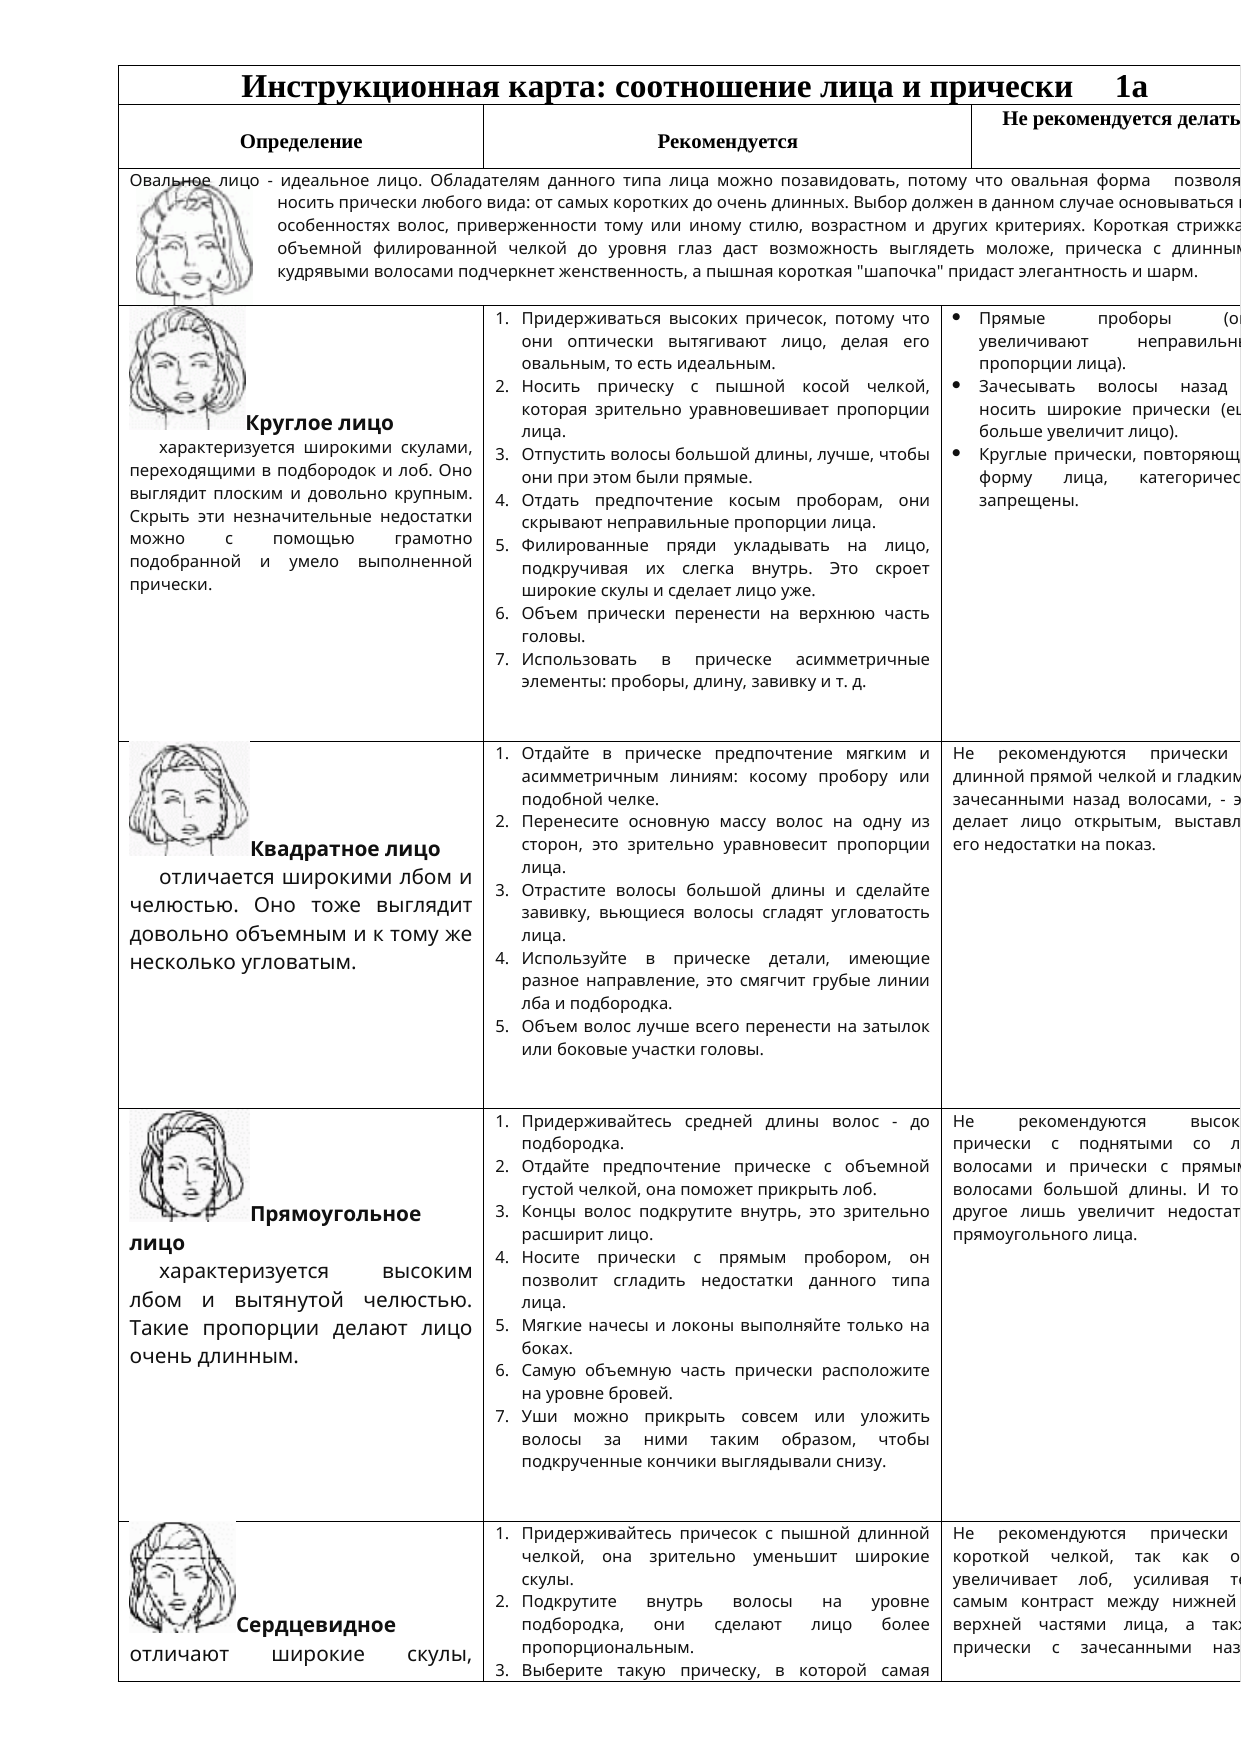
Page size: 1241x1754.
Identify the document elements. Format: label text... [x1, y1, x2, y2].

table_cell Придерживаться высоких причесок, потому что они оптически вытягивают лицо, делая его овальным, то есть идеальным. Носить прическу с пышной косой челкой, которая зрительно уравновешивает пропорции лица. Отпустить волосы большой длины, лучше, чтобы они при этом были прямые. Отдать предпочтение косым проборам, они скрывают неправильные пропорции лица. Филированные пряди укладывать на лицо, подкручивая их слегка внутрь. Это скроет широкие скулы и сделает лицо уже. Объем прически перенести на верхнюю часть головы. Использовать в прическе асимметричные элементы: проборы, длину, завивку и т. д. [484, 306, 941, 741]
table_cell Прямые проборы (они увеличивают неправильные пропорции лица). Зачесывать волосы назад и носить широкие прически (еще больше увеличит лицо). Круглые прически, повторяющие форму лица, категорически запрещены. [942, 306, 1240, 741]
table_cell Придерживайтесь средней длины волос - до подбородка. Отдайте предпочтение прическе с объемной густой челкой, она поможет прикрыть лоб. Концы волос подкрутите внутрь, это зрительно расширит лицо. Носите прически с прямым пробором, он позволит сгладить недостатки данного типа лица. Мягкие начесы и локоны выполняйте только на боках. Самую объемную часть прически расположите на уровне бровей. Уши можно прикрыть совсем или уложить волосы за ними таким образом, чтобы подкрученные кончики выглядывали снизу. [484, 1109, 941, 1521]
table_cell Определение [119, 105, 483, 167]
table_cell Прямоугольное лицо характеризуется высоким лбом и вытянутой челюстью. Такие пропорции делают лицо очень длинным. [119, 1109, 483, 1521]
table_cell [119, 1522, 483, 1681]
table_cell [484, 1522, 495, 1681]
table_cell Не рекомендуются высокие прически с поднятыми со лба волосами и прически с прямыми волосами большой длины. И то и другое лишь увеличит недостатки прямоугольного лица. [942, 1109, 1240, 1521]
picture [129, 741, 250, 856]
table_cell Квадратное лицо отличается широкими лбом и челюстью. Оно тоже выглядит довольно объемным и к тому же несколько угловатым. [119, 742, 483, 1108]
table_cell Не рекомендуется делать [972, 105, 1240, 167]
table_cell Не рекомендуются прически с длинной прямой челкой и гладкими, зачесанными назад волосами, - это делает лицо открытым, выставляя его недостатки на показ. [942, 742, 1240, 1108]
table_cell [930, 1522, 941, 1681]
table_cell Рекомендуется [484, 105, 971, 167]
picture [129, 1109, 250, 1222]
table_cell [942, 1522, 1240, 1681]
picture [129, 306, 246, 430]
table_cell Отдайте в прическе предпочтение мягким и асимметричным линиям: косому пробору или подобной челке. Перенесите основную массу волос на одну из сторон, это зрительно уравновесит пропорции лица. Отрастите волосы большой длины и сделайте завивку, вьющиеся волосы сгладят угловатость лица. Используйте в прическе детали, имеющие разное направление, это смягчит грубые линии лба и подбородка. Объем волос лучше всего перенести на затылок или боковые участки головы. [484, 742, 941, 1108]
picture [129, 1521, 236, 1633]
table_header Инструкционная карта: соотношение лица и прически 1а [119, 66, 1240, 104]
table_cell Овальное лицо - идеальное лицо. Обладателям данного типа лица можно позавидовать, потому что овальная форма позволяет носить прически любого вида: от самых коротких до очень длинных. Выбор должен в данном случае основываться на особенностях волос, приверженности тому или иному стилю, возрастном и других критериях. Короткая стрижка с объемной филированной челкой до уровня глаз даст возможность выглядеть моложе, прическа с длинными кудрявыми волосами подчеркнет женственность, а пышная короткая "шапочка" придаст элегантность и шарм. [119, 169, 1240, 305]
table_cell Круглое лицо характеризуется широкими скулами, переходящими в подбородок и лоб. Оно выглядит плоским и довольно крупным. Скрыть эти незначительные недостатки можно с помощью грамотно подобранной и умело выполненной прически. [119, 306, 483, 741]
